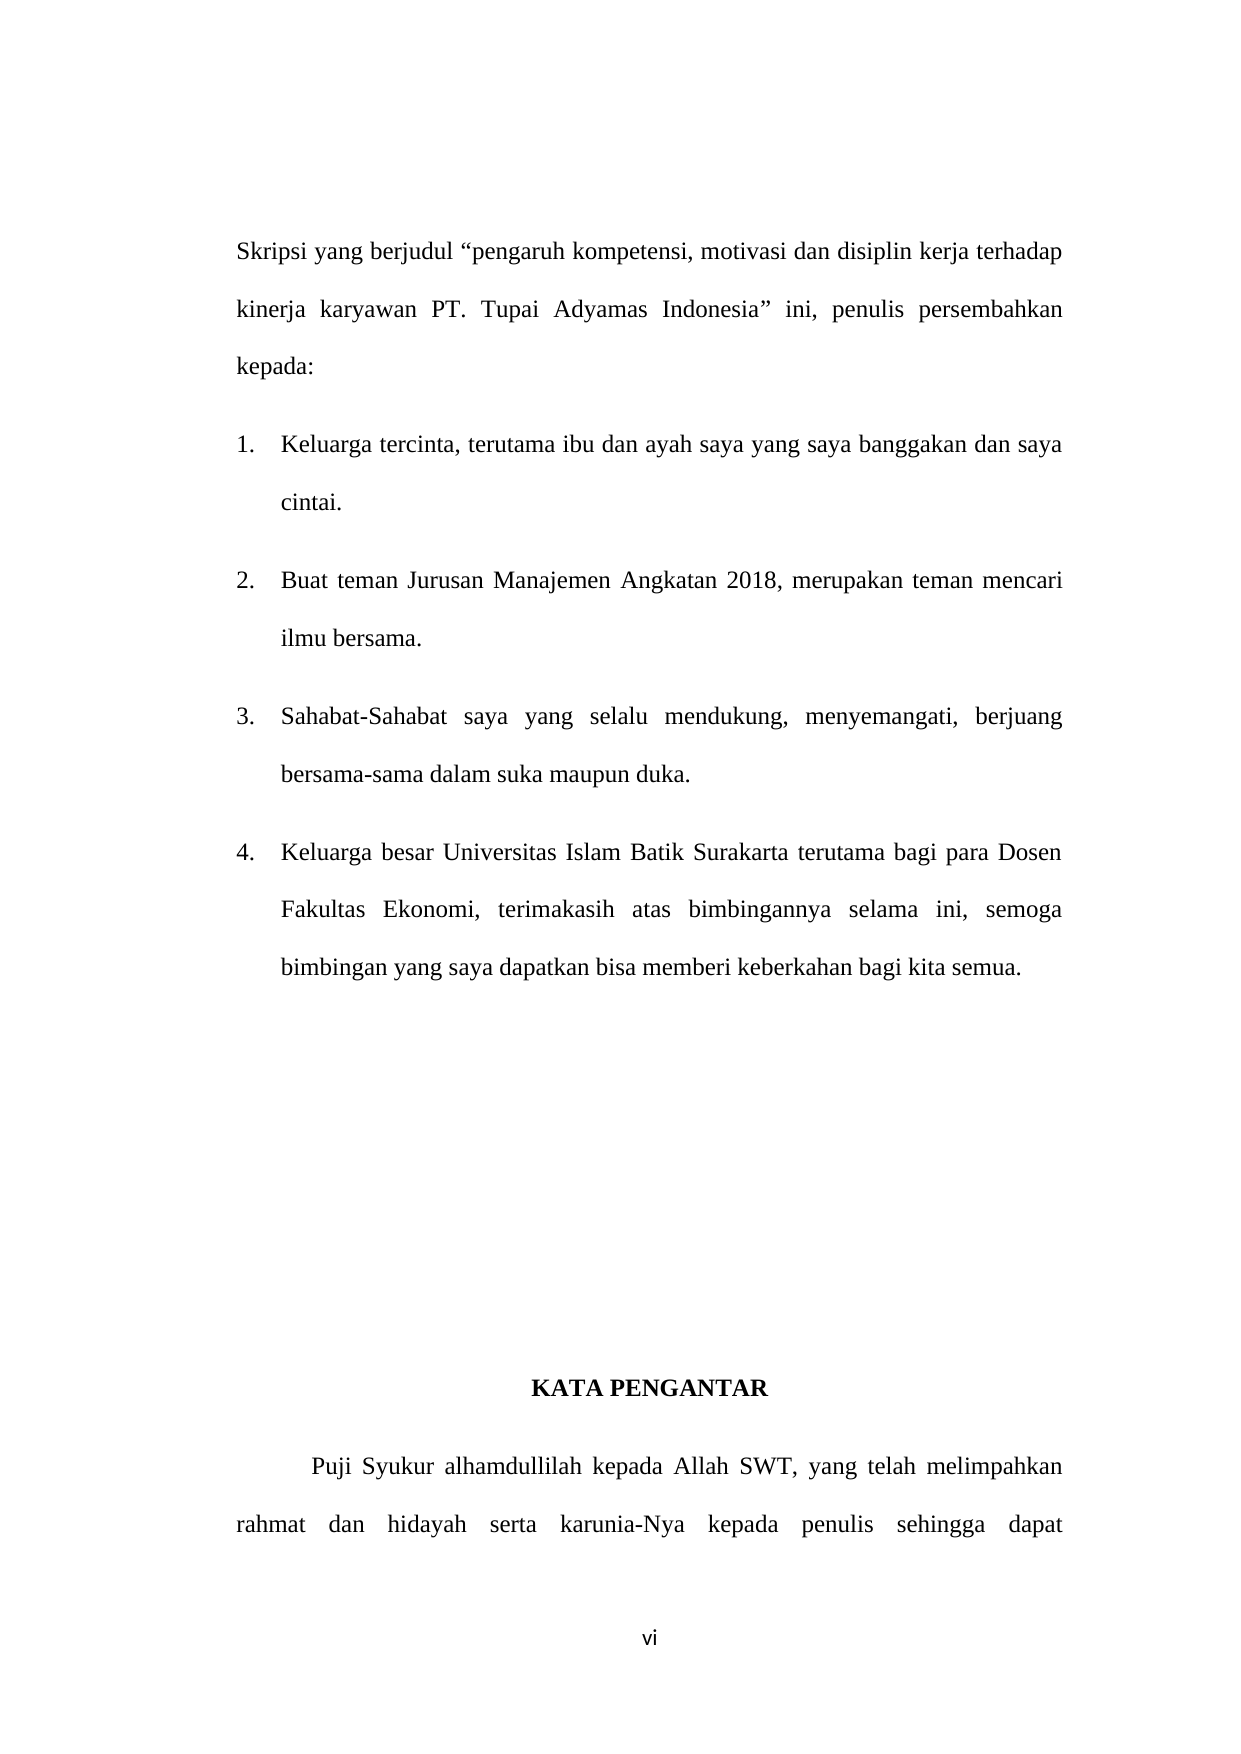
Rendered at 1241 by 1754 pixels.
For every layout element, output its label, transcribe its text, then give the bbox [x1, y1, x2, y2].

list Buat teman Jurusan Manajemen Angkatan 2018, merupakan teman mencari ilmu bersama. [236, 565, 1063, 652]
list Keluarga besar Universitas Islam Batik Surakarta terutama bagi para Dosen Fakultas Ekonomi, terimakasih atas bimbingannya selama ini, semoga bimbingan yang saya dapatkan bisa memberi keberkahan bagi kita semua. [236, 837, 1063, 981]
list Keluarga tercinta, terutama ibu dan ayah saya yang saya banggakan dan saya cintai. [236, 429, 1063, 516]
list Sahabat-Sahabat saya yang selalu mendukung, menyemangati, berjuang bersama-sama dalam suka maupun duka. [236, 701, 1063, 787]
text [236, 1451, 1063, 1537]
text KATA PENGANTAR [236, 1373, 1063, 1402]
text Skripsi yang berjudul “pengaruh kompetensi, motivasi dan disiplin kerja terhadap kinerja karyawan PT. Tupai Adyamas Indonesia” ini, penulis persembahkan kepada: [236, 236, 1063, 380]
